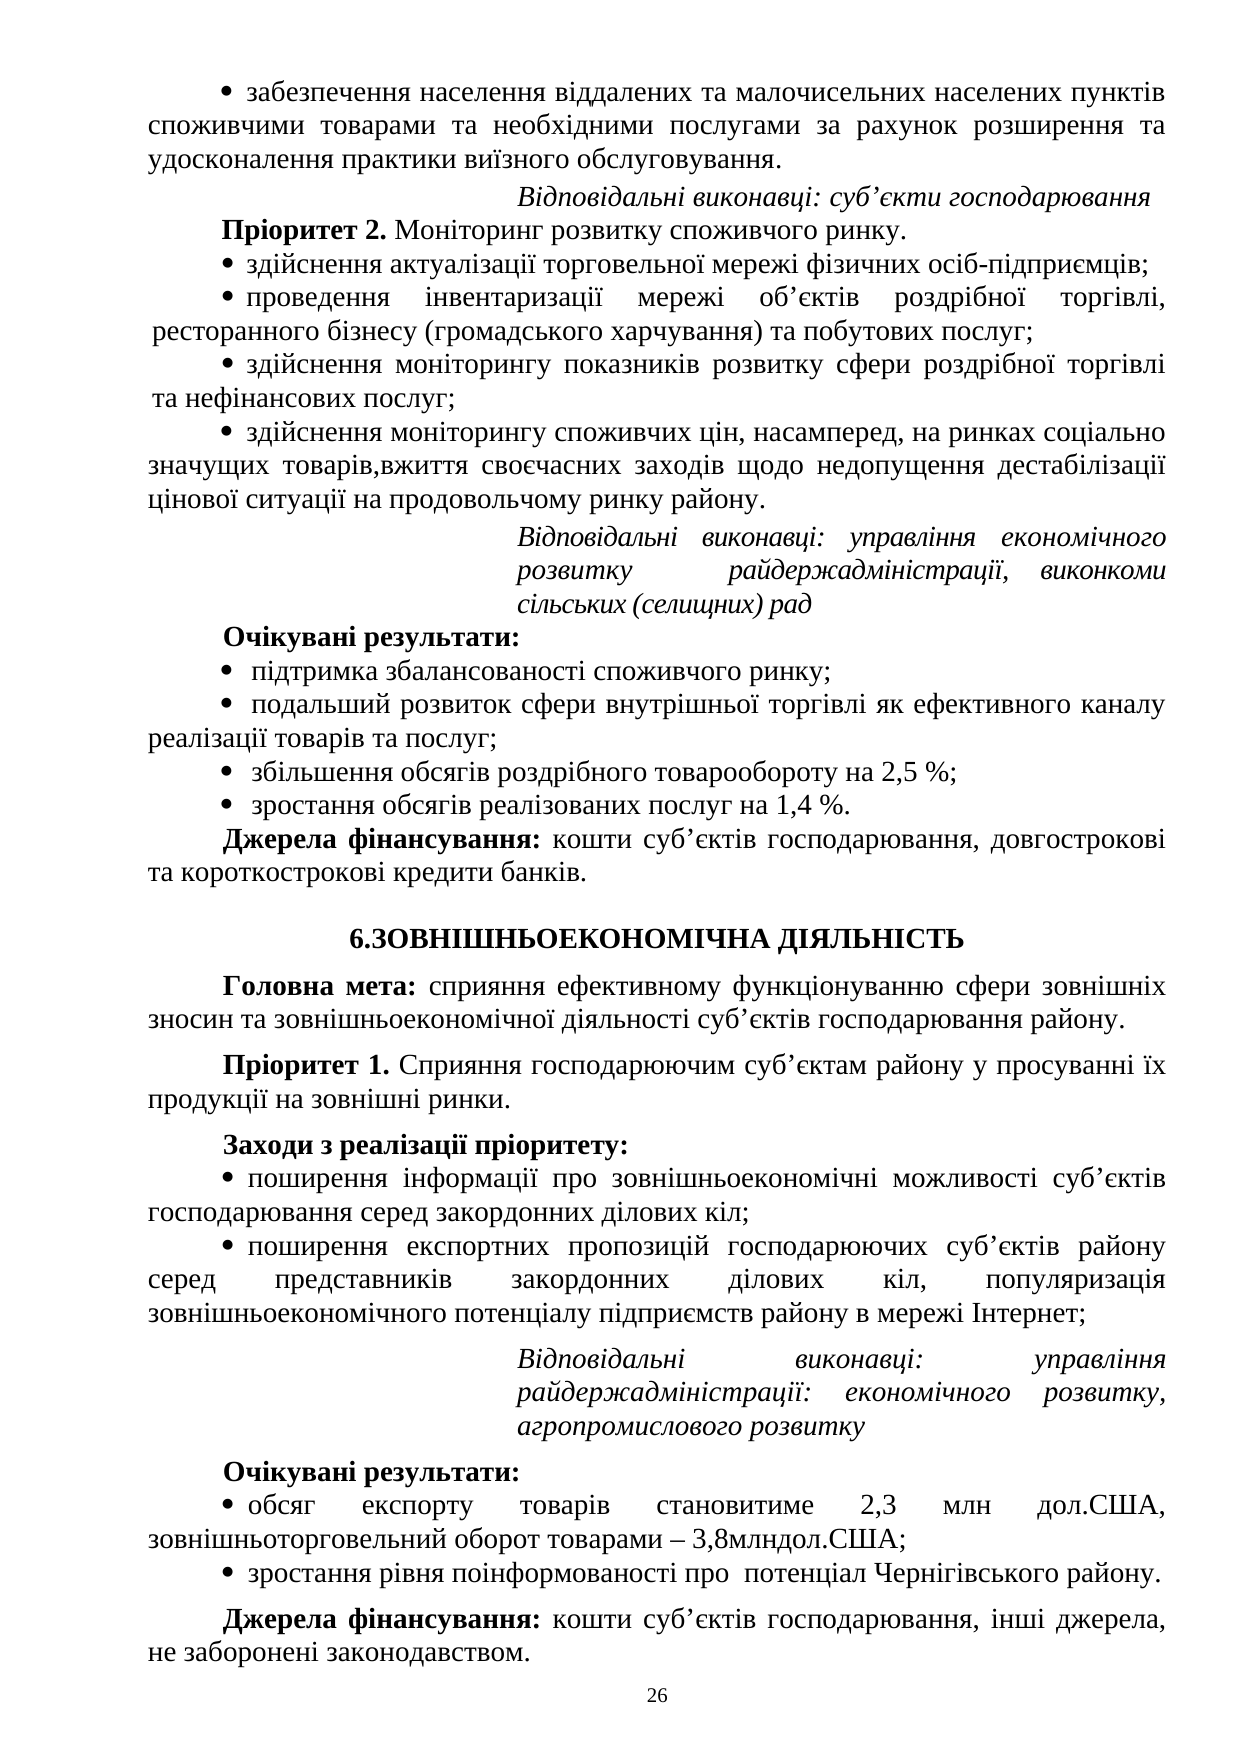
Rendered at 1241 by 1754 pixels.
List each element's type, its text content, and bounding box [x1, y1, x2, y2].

subtitle 6.Зовнішньоекономічна діяльність [148, 922, 1167, 955]
list здійснення моніторингу споживчих цін, насамперед, на ринках соціально значущих товарів,вжиття своєчасних заходів щодо недопущення дестабілізації цінової ситуації на продовольчому ринку району. [148, 414, 1167, 514]
list поширення інформації про зовнішньоекономічні можливості суб’єктів господарювання серед закордонних ділових кіл; [148, 1160, 1167, 1228]
text Головна мета: сприяння ефективному функціонуванню сфери зовнішніх зносин та зовнішньоекономічної діяльності суб’єктів господарювання району. [148, 968, 1167, 1035]
list подальший розвиток сфери внутрішньої торгівлі як ефективного каналу реалізації товарів та послуг; [148, 687, 1167, 754]
list здійснення моніторингу показників розвитку сфери роздрібної торгівлі та нефінансових послуг; [152, 347, 1167, 414]
text Відповідальні виконавці: суб’єкти господарювання [517, 179, 1167, 212]
text Очікувані результати: [148, 619, 1167, 653]
text Відповідальні виконавці: управління економічного розвитку райдержадміністрації, виконкоми сільських (селищних) рад [517, 519, 1167, 619]
text Джерела фінансування: кошти суб’єктів господарювання, довгострокові та короткострокові кредити банків. [148, 821, 1167, 888]
list проведення інвентаризації мережі об’єктів роздрібної торгівлі, ресторанного бізнесу (громадського харчування) та побутових послуг; [152, 279, 1167, 347]
list забезпечення населення віддалених та малочисельних населених пунктів споживчими товарами та необхідними послугами за рахунок розширення та удосконалення практики виїзного обслуговування. [148, 74, 1167, 174]
text Заходи з реалізації пріоритету: [148, 1127, 1167, 1160]
list зростання обсягів реалізованих послуг на 1,4 %. [148, 787, 1167, 821]
text Пріоритет 1. Сприяння господарюючим суб’єктам району у просуванні їх продукції на зовнішні ринки. [148, 1047, 1167, 1114]
list обсяг експорту товарів становитиме 2,3 млн дол.США, зовнішньоторговельний оборот товарами – 3,8млндол.США; [148, 1487, 1167, 1555]
list поширення експортних пропозицій господарюючих суб’єктів району серед представників закордонних ділових кіл, популяризація зовнішньоекономічного потенціалу підприємств району в мережі Інтернет; [148, 1228, 1167, 1328]
list збільшення обсягів роздрібного товарообороту на 2,5 %; [148, 754, 1167, 787]
text Відповідальні виконавці: управління райдержадміністрації: економічного розвитку, агропромислового розвитку [517, 1341, 1167, 1441]
list здійснення актуалізації торговельної мережі фізичних осіб-підприємців; [152, 246, 1167, 279]
text Очікувані результати: [148, 1454, 1167, 1487]
list зростання рівня поінформованості про потенціал Чернігівського району. [148, 1555, 1167, 1588]
text Джерела фінансування: кошти суб’єктів господарювання, інші джерела, не заборонені законодавством. [148, 1601, 1167, 1668]
text Пріоритет 2. Моніторинг розвитку споживчого ринку. [148, 212, 1167, 246]
list підтримка збалансованості споживчого ринку; [148, 653, 1167, 687]
